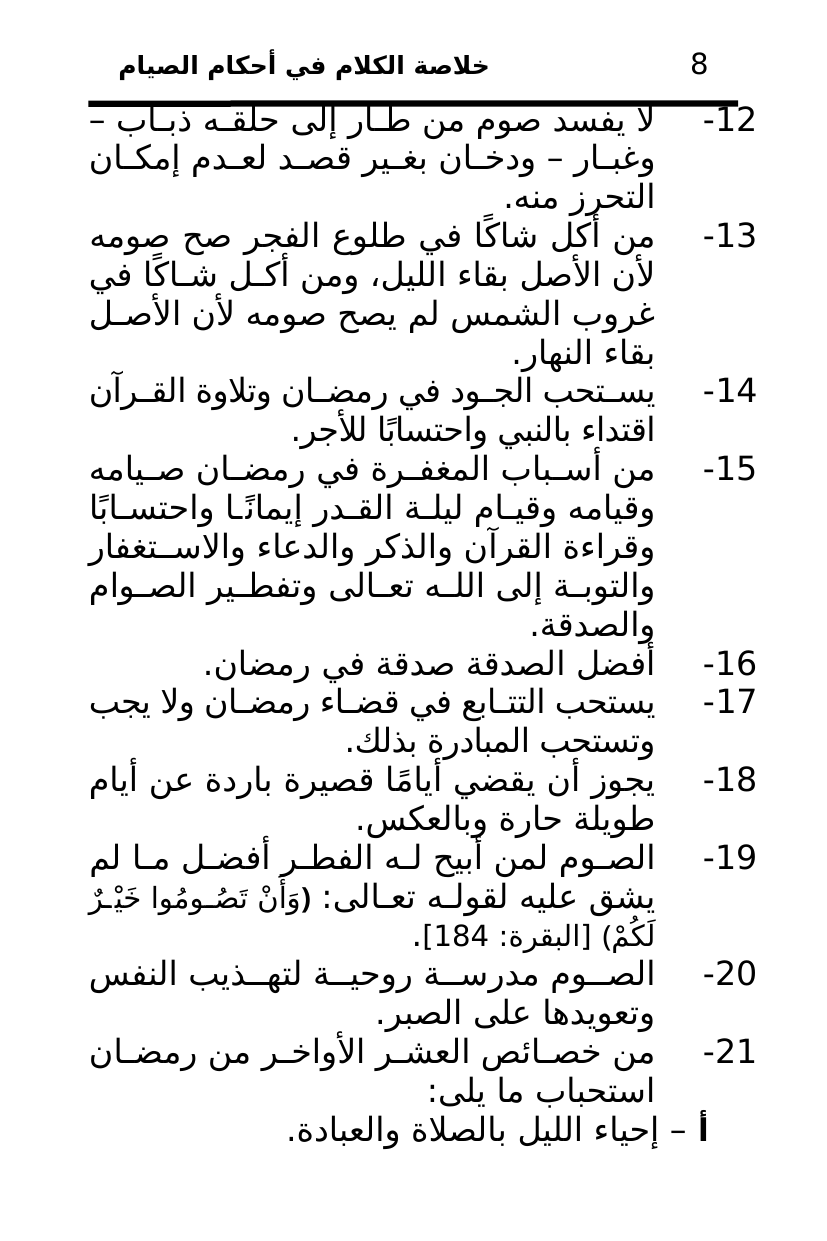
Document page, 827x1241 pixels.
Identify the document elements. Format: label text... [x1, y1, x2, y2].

list من أكل شاكًا في طلوع الفجر صح صومه لأن الأصل بقاء الليل، ومن أكل شاكًا في غروب الشمس لم يصح صومه لأن الأصل بقاء النهار. [89, 217, 703, 372]
list من أسباب المغفرة في رمضان صيامه وقيامه وقيام ليلة القدر إيمانًا واحتسابًا وقراءة القرآن والذكر والدعاء والاستغفار والتوبة إلى الله تعالى وتفطير الصوام والصدقة. [89, 450, 703, 644]
list يستحب الجود في رمضان وتلاوة القرآن اقتداء بالنبي واحتسابًا للأجر. [89, 372, 703, 450]
list من خصائص العشر الأواخر من رمضان استحباب ما يلى: [89, 1032, 703, 1110]
list لا يفسد صوم من طار إلى حلقه ذباب – وغبار – ودخان بغير قصد لعدم إمكان التحرز منه. [89, 100, 703, 217]
list يجوز أن يقضي أيامًا قصيرة باردة عن أيام طويلة حارة وبالعكس. [89, 761, 703, 838]
list الصوم لمن أبيح له الفطر أفضل ما لم يشق عليه لقوله تعالى: ﴿وَأَنْ تَصُومُوا خَيْرٌ لَكُمْ﴾ [البقرة: 184]. [89, 838, 703, 955]
list يستحب التتابع في قضاء رمضان ولا يجب وتستحب المبادرة بذلك. [89, 683, 703, 761]
list أفضل الصدقة صدقة في رمضان. [89, 644, 703, 683]
text أ – إحياء الليل بالصلاة والعبادة. [89, 1110, 738, 1149]
list الصوم مدرسة روحية لتهذيب النفس وتعويدها على الصبر. [89, 955, 703, 1032]
